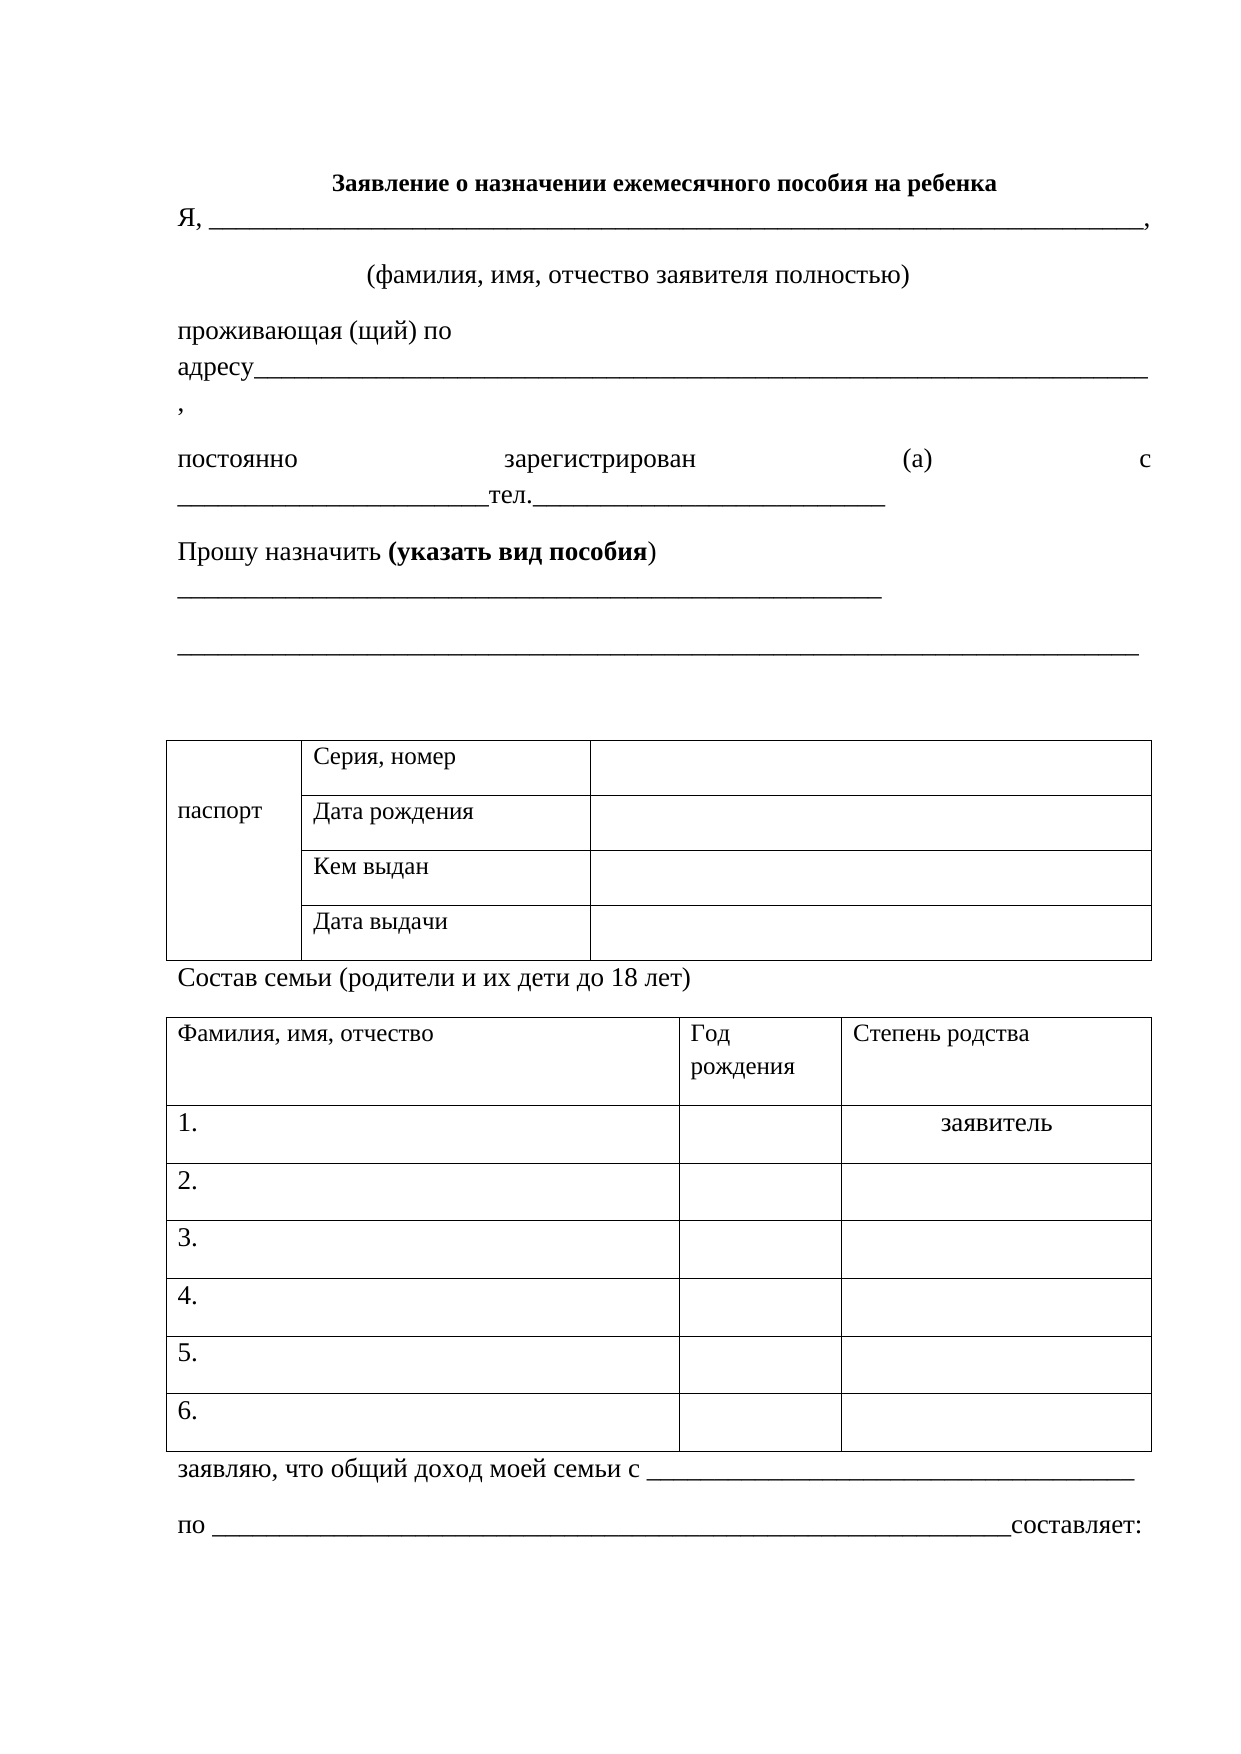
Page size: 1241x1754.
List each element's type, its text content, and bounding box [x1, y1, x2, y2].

table_cell [680, 1394, 841, 1451]
text Я, _____________________________________________________________________, [177, 201, 1152, 232]
table_cell 1. [167, 1106, 679, 1163]
table_cell [842, 1221, 1151, 1278]
table_cell [842, 1394, 1151, 1451]
text по ___________________________________________________________составляет: [177, 1508, 1152, 1539]
table_header паспорт [167, 741, 301, 959]
text заявляю, что общий доход моей семьи с ____________________________________ [177, 1452, 1152, 1483]
table_cell [680, 1106, 841, 1163]
table_cell [591, 851, 1151, 905]
text проживающая (щий) по адресу__________________________________________________________________, [177, 314, 1152, 417]
table_cell 2. [167, 1164, 679, 1220]
table_header Серия, номер [302, 741, 590, 795]
table_header Год рождения [680, 1018, 841, 1105]
table_cell [680, 1279, 841, 1336]
table_cell заявитель [842, 1106, 1151, 1163]
table_cell [591, 906, 1151, 959]
table_header Степень родства [842, 1018, 1151, 1105]
text _______________________________________________________________________ [177, 627, 1152, 658]
table_cell 6. [167, 1394, 679, 1451]
table_cell [680, 1221, 841, 1278]
table_header Фамилия, имя, отчество [167, 1018, 679, 1105]
table_cell [842, 1279, 1151, 1336]
table_cell 5. [167, 1337, 679, 1393]
text постоянно зарегистрирован (а) с _______________________тел.__________________________ [177, 442, 1152, 509]
table_cell Дата выдачи [302, 906, 590, 959]
table_cell [680, 1164, 841, 1220]
table_cell [680, 1337, 841, 1393]
table_cell 3. [167, 1221, 679, 1278]
text Прошу назначить (указать вид пособия) ____________________________________________________ [177, 534, 1152, 601]
table_header [591, 741, 1151, 795]
table_cell Дата рождения [302, 796, 590, 850]
table_cell [591, 796, 1151, 850]
table_cell 4. [167, 1279, 679, 1336]
table_cell [842, 1164, 1151, 1220]
table_cell [842, 1337, 1151, 1393]
table_cell Кем выдан [302, 851, 590, 905]
text Состав семьи (родители и их дети до 18 лет) [177, 961, 1152, 992]
text (фамилия, имя, отчество заявителя полностью) [177, 258, 1152, 289]
subtitle Заявление о назначении ежемесячного пособия на ребенка [177, 168, 1152, 197]
